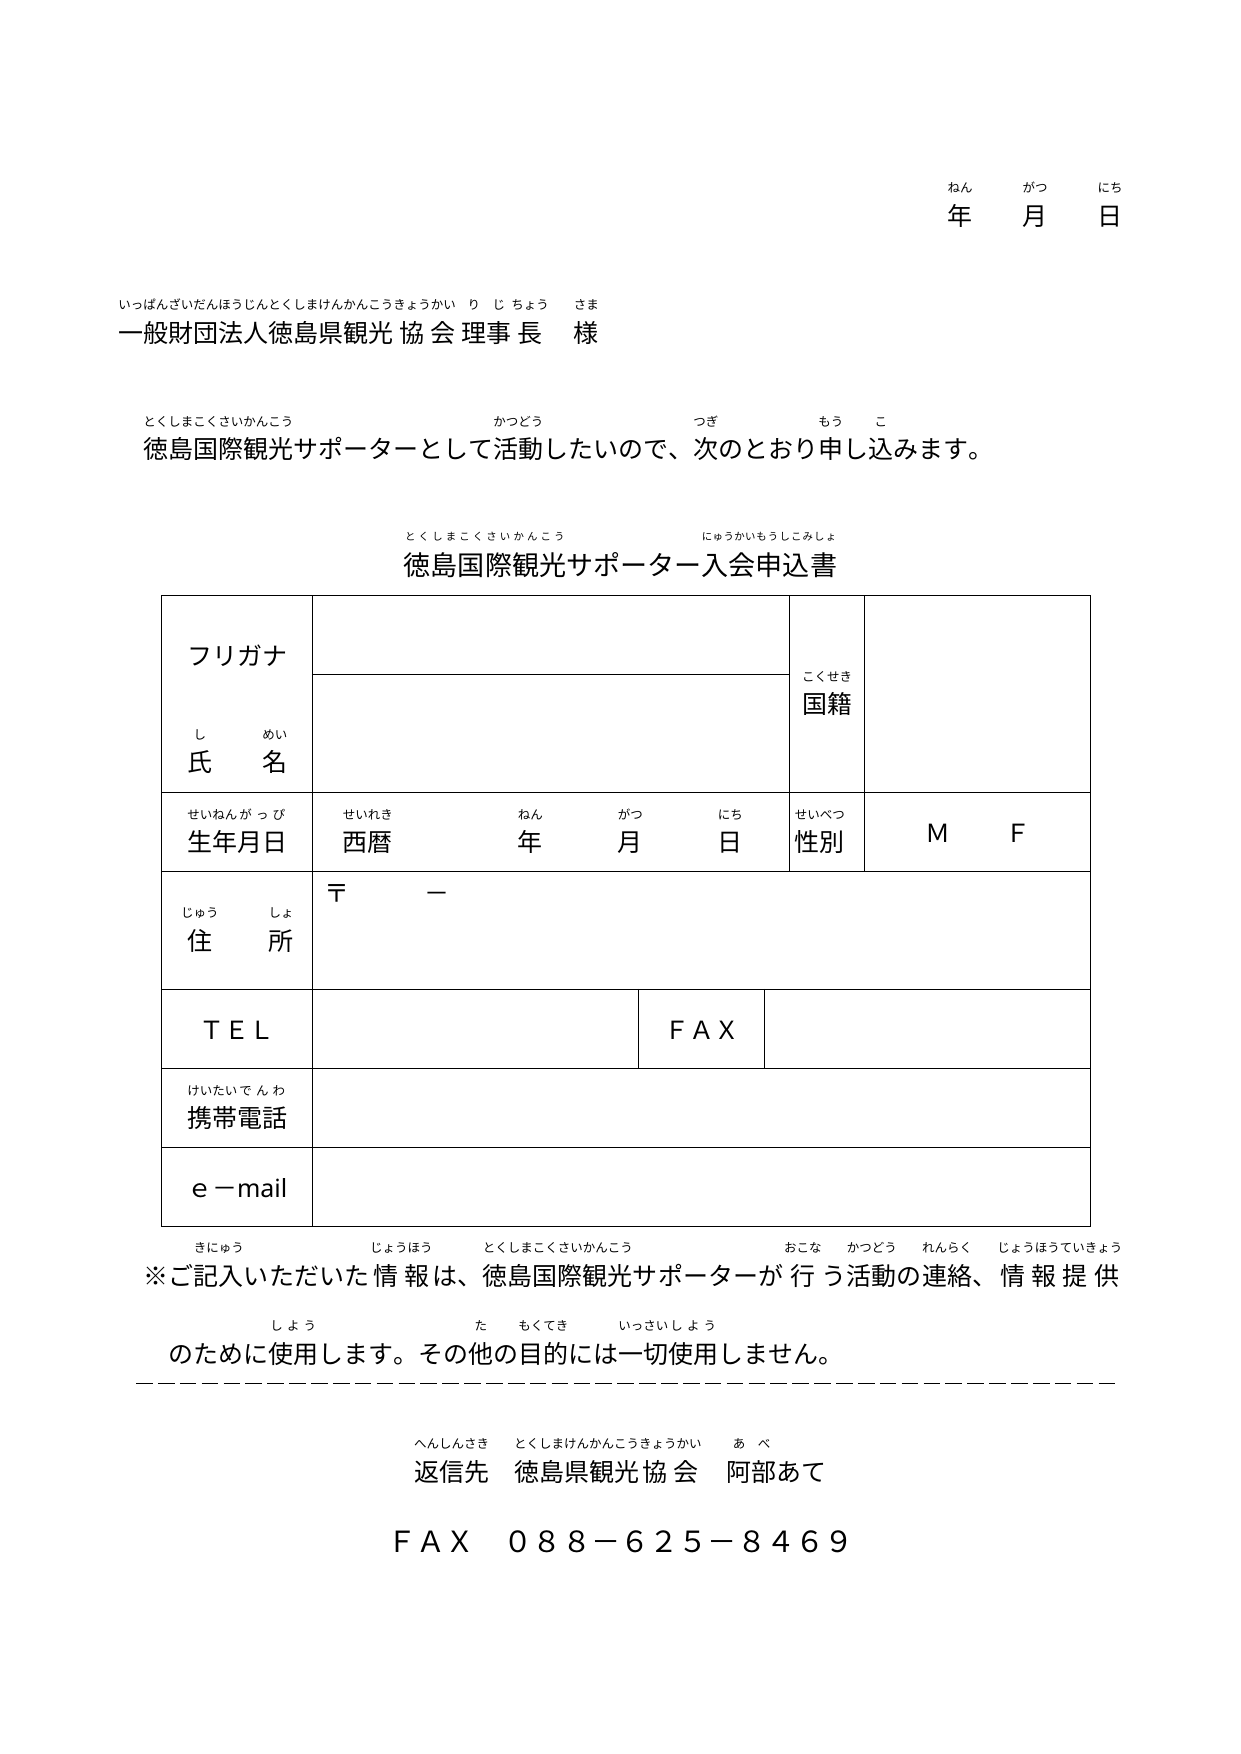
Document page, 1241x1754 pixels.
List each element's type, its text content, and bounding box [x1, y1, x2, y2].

table_header [790, 596, 864, 792]
table_header [136, 1383, 1115, 1422]
table_cell 〒 － [313, 872, 1090, 989]
table_cell [790, 793, 864, 871]
text ＦＡＸ ０８８－６２５－８４６９ [118, 1500, 1122, 1578]
table_header [313, 596, 789, 674]
table_cell Ｍ Ｆ [865, 793, 1090, 871]
table_cell [313, 1069, 1090, 1147]
table_cell [313, 990, 638, 1068]
text サポーターとしてしたいので、のとおりしみます。 [118, 400, 1122, 478]
table_cell [313, 675, 789, 792]
table_cell ＴＥＬ [162, 990, 312, 1068]
text ※ごいただいたは、サポーターがうの、のためにします。そののにはしません。 [118, 1227, 1122, 1382]
table_cell [162, 872, 312, 989]
table_cell [162, 1069, 312, 1147]
text あて [118, 1422, 1122, 1500]
table_cell ＦＡＸ [639, 990, 764, 1068]
table_cell [765, 990, 1090, 1068]
table_cell ｅ－mail [162, 1148, 312, 1226]
table_cell [313, 793, 789, 871]
table_cell [162, 793, 312, 871]
table_header [865, 596, 1090, 792]
table_cell [313, 1148, 1090, 1226]
table_header フリガナ [162, 596, 312, 792]
text サポーター [118, 517, 1122, 595]
